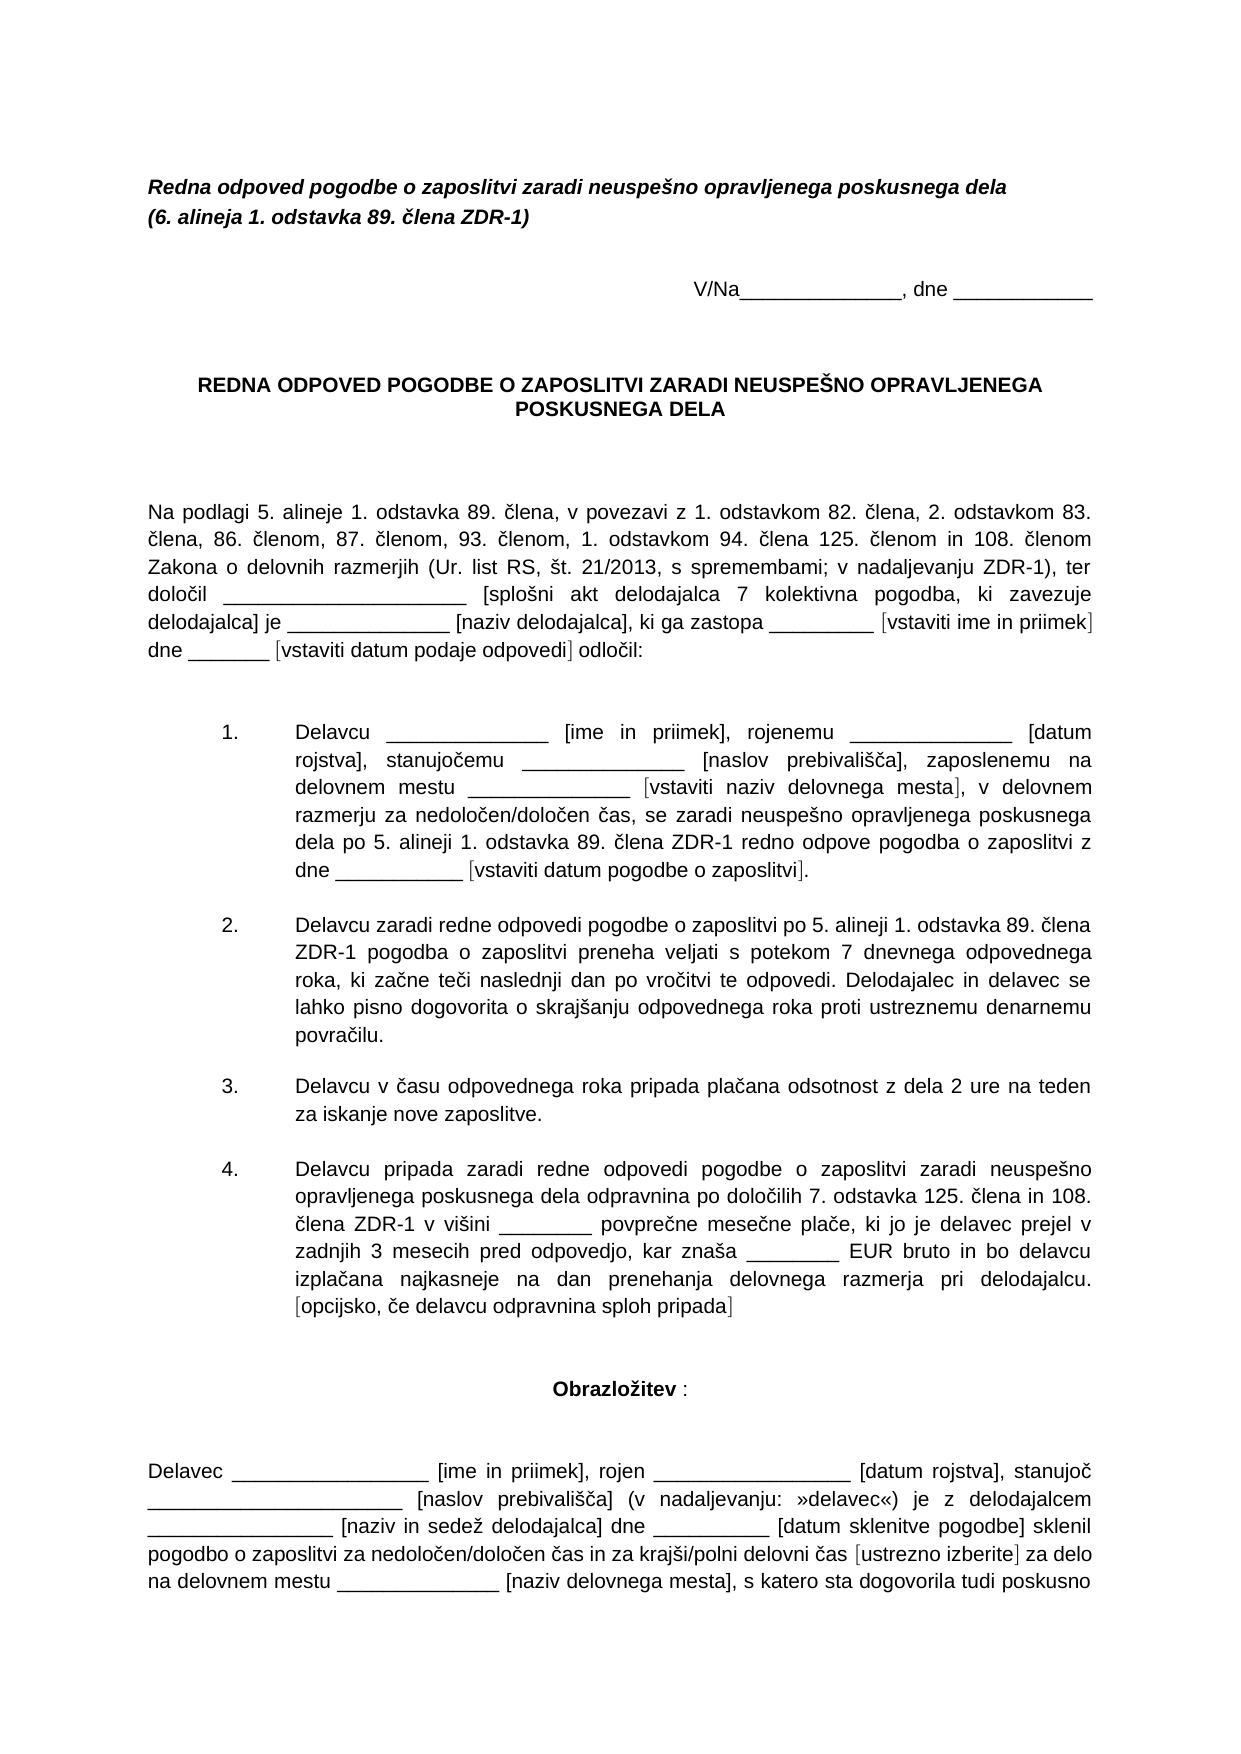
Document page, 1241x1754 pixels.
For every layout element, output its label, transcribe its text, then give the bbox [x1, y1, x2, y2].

list Delavcu zaradi redne odpovedi pogodbe o zaposlitvi po 5. alineji 1. odstavka 89. člena ZDR-1 pogodba o zaposlitvi preneha veljati s potekom 7 dnevnega odpovednega roka, ki začne teči naslednji dan po vročitvi te odpovedi. Delodajalec in delavec se lahko pisno dogovorita o skrajšanju odpovednega roka proti ustreznemu denarnemu povračilu. [221, 913, 1093, 1047]
text Obrazložitev : [148, 1377, 1093, 1401]
list Delavcu v času odpovednega roka pripada plačana odsotnost z dela 2 ure na teden za iskanje nove zaposlitve. [221, 1074, 1093, 1126]
text Na podlagi 5. alineje 1. odstavka 89. člena, v povezavi z 1. odstavkom 82. člena, 2. odstavkom 83. člena, 86. členom, 87. členom, 93. členom, 1. odstavkom 94. člena 125. členom in 108. členom Zakona o delovnih razmerjih (Ur. list RS, št. 21/2013, s spremembami; v nadaljevanju ZDR-1), ter določil _____________________ [splošni akt delodajalca 7 kolektivna pogodba, ki zavezuje delodajalca] je ______________ [naziv delodajalca], ki ga zastopa _________ vstaviti ime in priimek dne _______ vstaviti datum podaje odpovedi odločil: [148, 500, 1093, 661]
subtitle Redna odpoved pogodbe o zaposlitvi zaradi neuspešno opravljenega poskusnega dela [148, 175, 1093, 199]
list Delavcu pripada zaradi redne odpovedi pogodbe o zaposlitvi zaradi neuspešno opravljenega poskusnega dela odpravnina po določilih 7. odstavka 125. člena in 108. člena ZDR-1 v višini ________ povprečne mesečne plače, ki jo je delavec prejel v zadnjih 3 mesecih pred odpovedjo, kar znaša ________ EUR bruto in bo delavcu izplačana najkasneje na dan prenehanja delovnega razmerja pri delodajalcu. opcijsko, če delavcu odpravnina sploh pripada [221, 1157, 1093, 1318]
list Delavcu ______________ [ime in priimek], rojenemu ______________ [datum rojstva], stanujočemu ______________ [naslov prebivališča], zaposlenemu na delovnem mestu ______________ vstaviti naziv delovnega mesta, v delovnem razmerju za nedoločen/določen čas, se zaradi neuspešno opravljenega poskusnega dela po 5. alineji 1. odstavka 89. člena ZDR-1 redno odpove pogodba o zaposlitvi z dne ___________ vstaviti datum pogodbe o zaposlitvi. [221, 720, 1093, 882]
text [148, 1459, 1093, 1593]
text REDNA ODPOVED POGODBE O ZAPOSLITVI ZARADI NEUSPEŠNO OPRAVLJENEGA POSKUSNEGA DELA [148, 373, 1093, 421]
text V/Na______________, dne ____________ [148, 277, 1093, 301]
text (6. alineja 1. odstavka 89. člena ZDR-1) [148, 205, 1093, 229]
